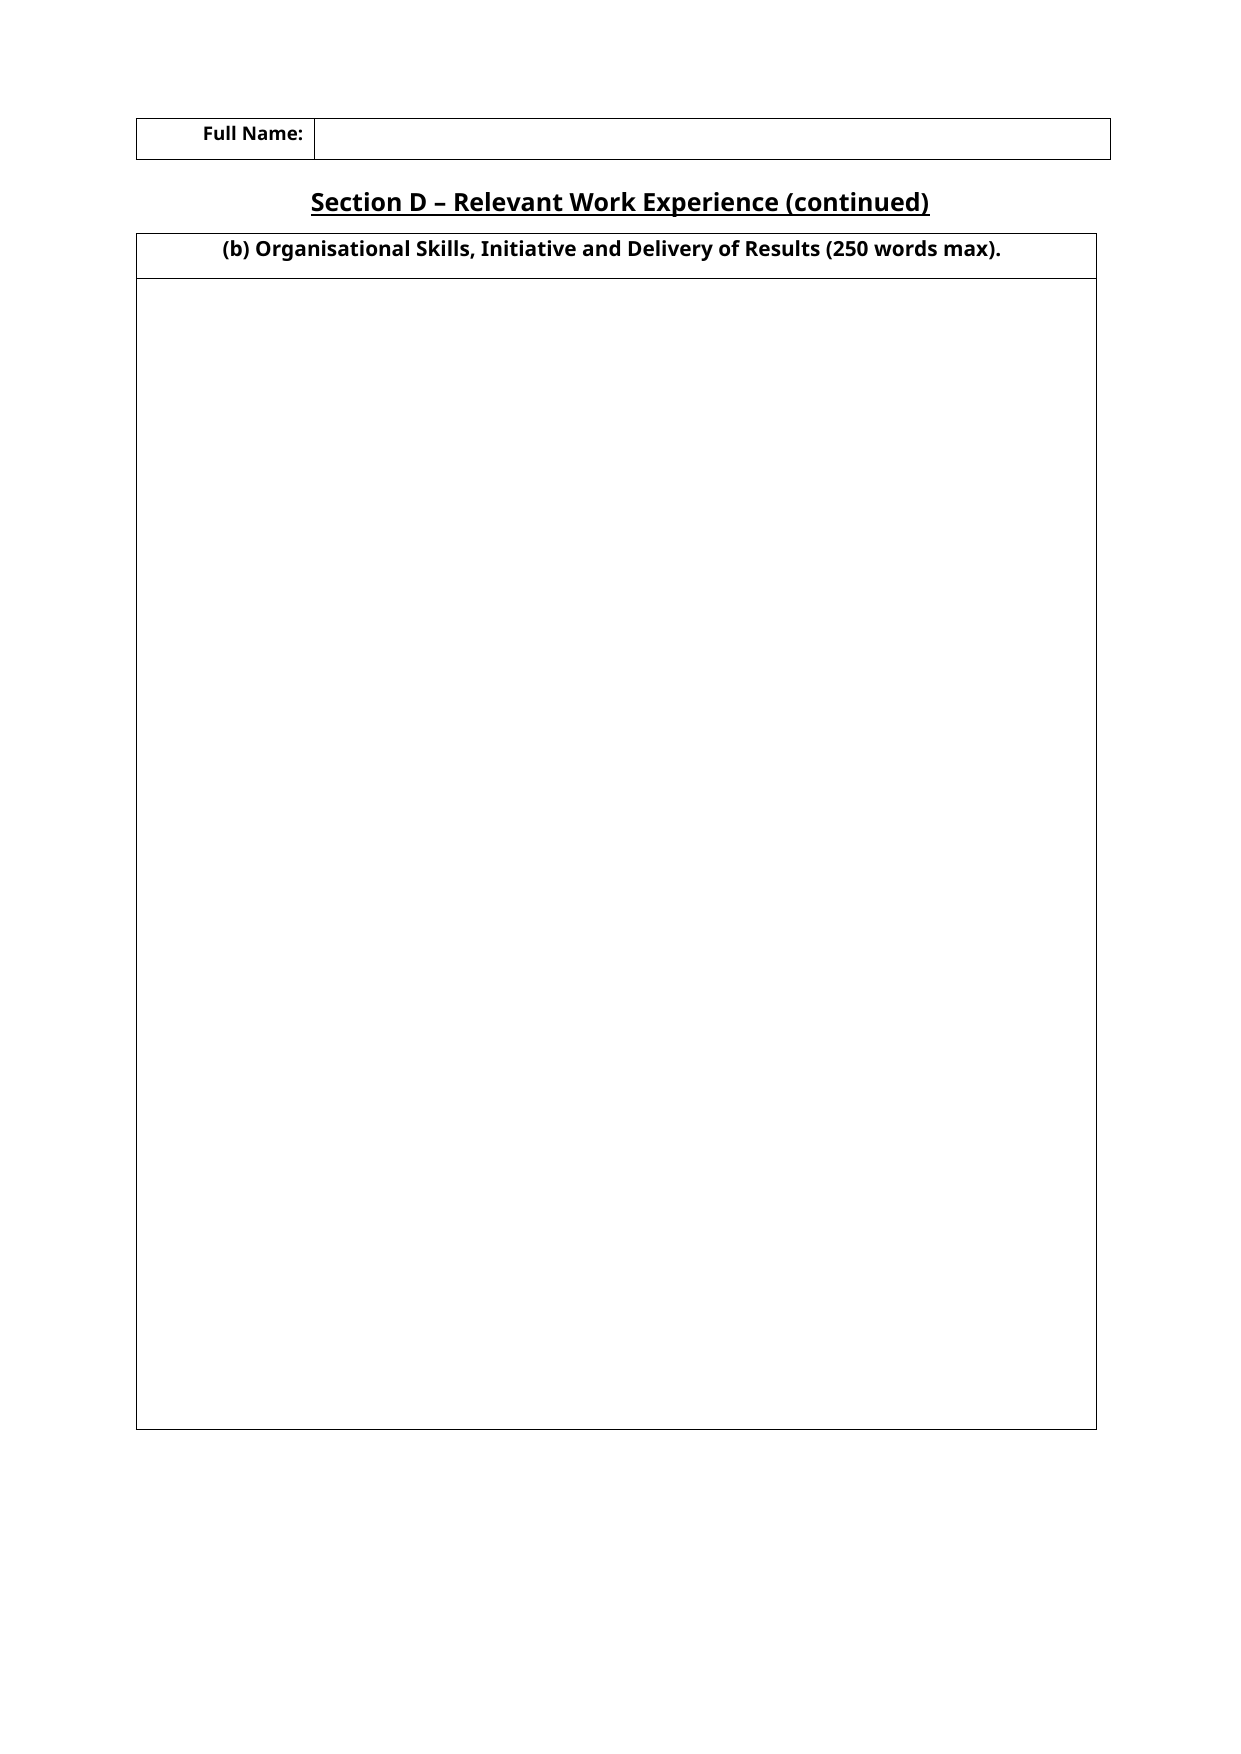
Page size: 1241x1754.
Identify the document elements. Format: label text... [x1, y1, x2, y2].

table_cell [137, 279, 1096, 1429]
table_header Full Name: [137, 119, 314, 159]
table_header (b) Organisational Skills, Initiative and Delivery of Results (250 words max). [137, 234, 1096, 278]
table_header [315, 119, 1110, 159]
subtitle Section D – Relevant Work Experience (continued) [136, 185, 1104, 219]
